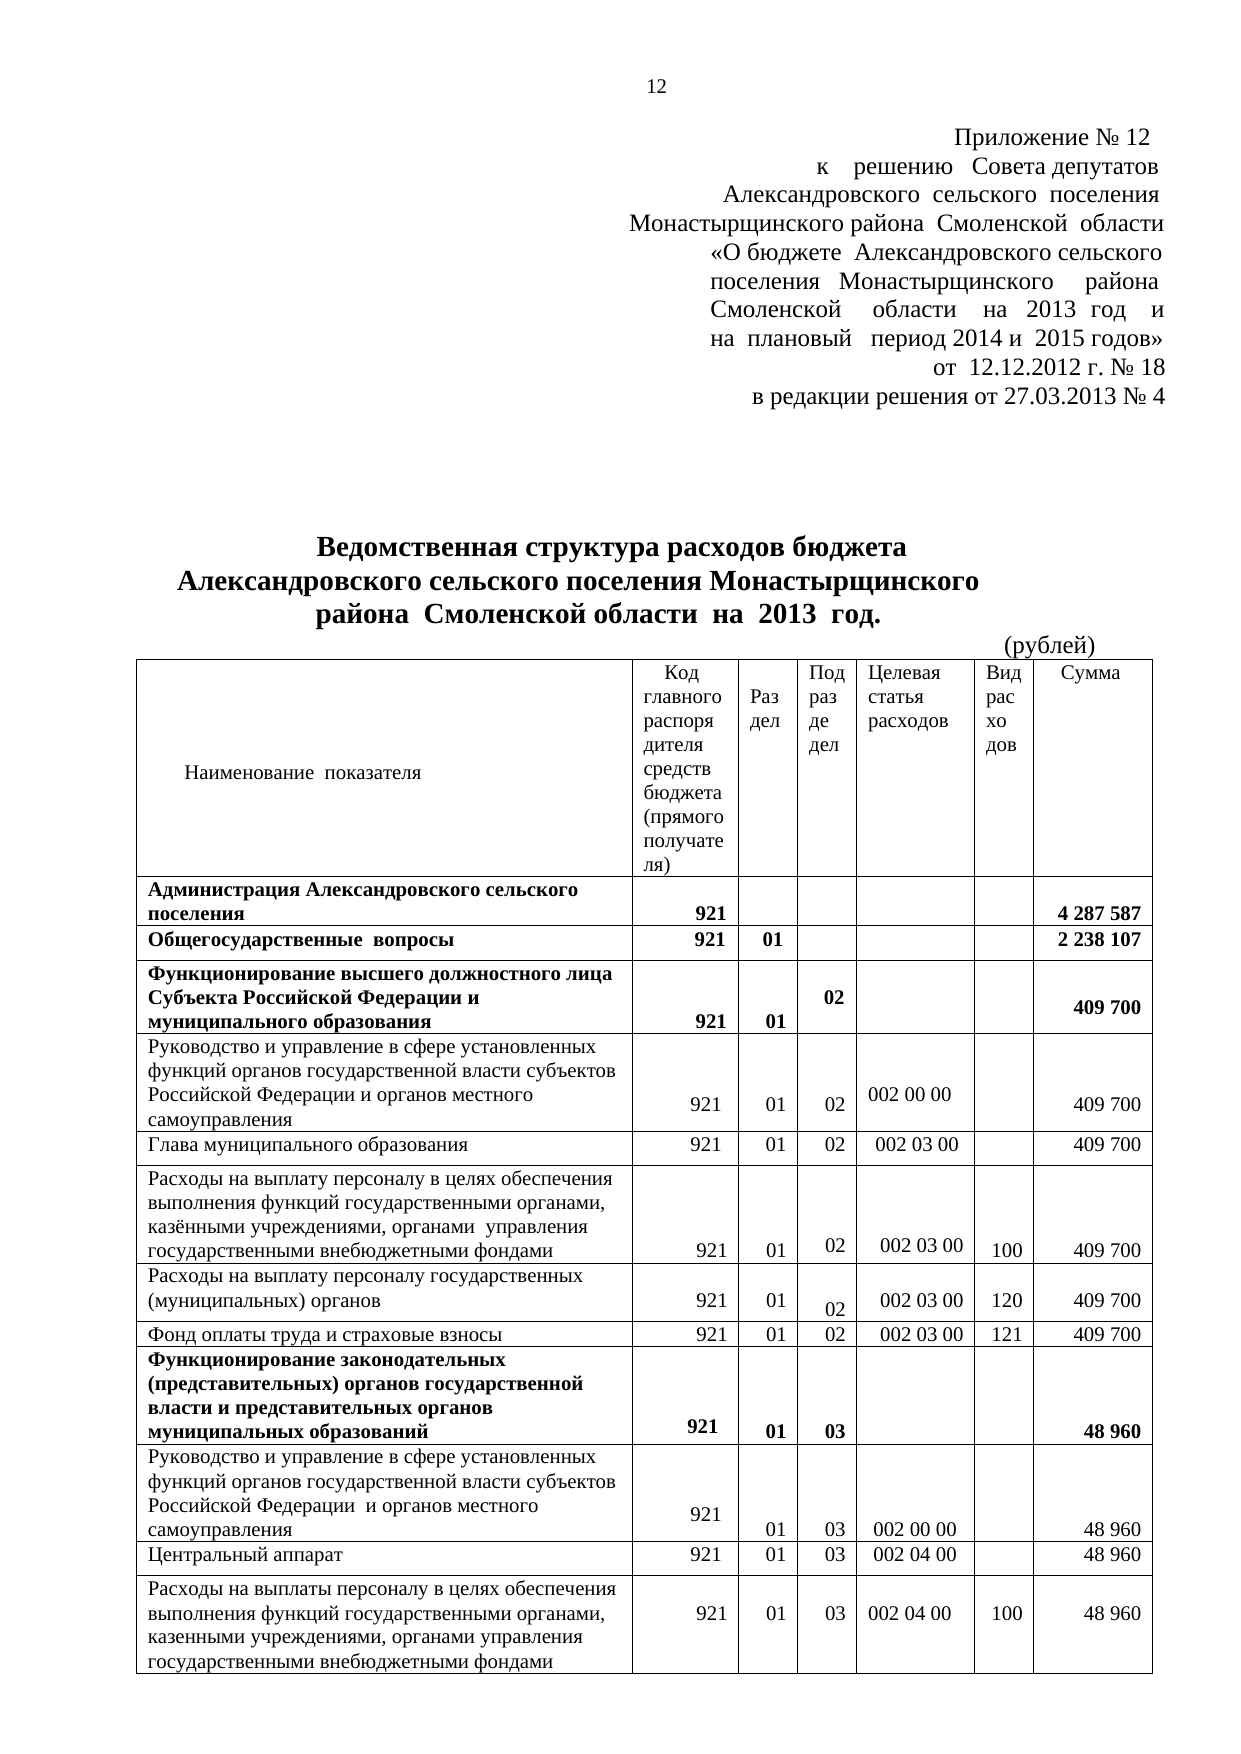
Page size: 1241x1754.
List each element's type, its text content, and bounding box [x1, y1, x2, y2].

table_cell 01 [739, 1166, 797, 1262]
table_cell 48 960 [1034, 1445, 1152, 1541]
table_cell 02 [798, 1034, 856, 1131]
table_cell 002 00 00 [857, 1034, 974, 1131]
table_cell [857, 877, 974, 925]
table_cell [975, 1347, 1033, 1443]
table_cell 48 960 [1034, 1347, 1152, 1443]
table_cell 02 [798, 1132, 856, 1165]
text «О бюджете Александровского сельского [148, 237, 1165, 266]
text района Смоленской области на 2013 год. [148, 596, 1165, 630]
table_cell 02 [798, 1166, 856, 1262]
table_cell 921 [633, 961, 738, 1033]
table_cell 02 [798, 961, 856, 1033]
table_cell 02 [798, 1322, 856, 1346]
table_cell [975, 1034, 1033, 1131]
table_cell 100 [975, 1166, 1033, 1262]
table_cell 03 [798, 1445, 856, 1541]
table_cell 921 [633, 1576, 738, 1673]
table_cell 002 03 00 [857, 1322, 974, 1346]
table_cell Центральный аппарат [137, 1542, 632, 1575]
table_cell 01 [739, 1264, 797, 1321]
table_cell 100 [975, 1576, 1033, 1673]
table_header Вид расхо дов [975, 660, 1033, 876]
table_cell 4 287 587 [1034, 877, 1152, 925]
table_cell 01 [739, 1576, 797, 1673]
table_cell 01 [739, 1347, 797, 1443]
table_cell 921 [633, 1034, 738, 1131]
table_cell 01 [739, 1132, 797, 1165]
table_cell 921 [633, 926, 738, 960]
table_cell 921 [633, 1166, 738, 1262]
text к решению Совета депутатов [148, 151, 1165, 179]
table_header Целевая статья расходов [857, 660, 974, 876]
table_cell 409 700 [1034, 1166, 1152, 1262]
table_header Раз дел [739, 660, 797, 876]
table_cell [975, 926, 1033, 960]
text (рублей) [148, 630, 1165, 659]
table_cell [857, 926, 974, 960]
table_header Под разде дел [798, 660, 856, 876]
table_cell 121 [975, 1322, 1033, 1346]
text на плановый период 2014 и 2015 годов» [148, 323, 1165, 352]
table_cell 921 [633, 1322, 738, 1346]
table_cell [975, 961, 1033, 1033]
table_cell 48 960 [1034, 1576, 1152, 1673]
table_cell 002 00 00 [857, 1445, 974, 1541]
table_cell [975, 1445, 1033, 1541]
text Ведомственная структура расходов бюджета [148, 529, 1165, 563]
table_cell Общегосударственные вопросы [137, 926, 632, 960]
table_cell 01 [739, 1445, 797, 1541]
table_cell [857, 1347, 974, 1443]
table_cell 921 [633, 1542, 738, 1575]
table_header Код главного распоря дителя средств бюджета (прямого получате ля) [633, 660, 738, 876]
table_cell [739, 877, 797, 925]
table_cell 002 04 00 [857, 1576, 974, 1673]
table_cell 03 [798, 1347, 856, 1443]
table_cell 01 [739, 1542, 797, 1575]
table_cell Администрация Александровского сельского поселения [137, 877, 632, 925]
text от 12.12.2012 г. № 18 [148, 352, 1165, 381]
table_cell 409 700 [1034, 1322, 1152, 1346]
table_cell 01 [739, 926, 797, 960]
table_cell Функционирование законодательных (представительных) органов государственной власти и представительных органов муниципальных образований [137, 1347, 632, 1443]
text Монастырщинского района Смоленской области [148, 208, 1165, 237]
text в редакции решения от 27.03.2013 № 4 [148, 381, 1165, 409]
table_cell 409 700 [1034, 1264, 1152, 1321]
table_cell Расходы на выплаты персоналу в целях обеспечения выполнения функций государственными органами, казенными учреждениями, органами управления государственными внебюджетными фондами [137, 1576, 632, 1673]
table_cell 921 [633, 1132, 738, 1165]
table_cell 03 [798, 1542, 856, 1575]
table_header Сумма [1034, 660, 1152, 876]
text поселения Монастырщинского района [148, 266, 1165, 294]
table_cell 48 960 [1034, 1542, 1152, 1575]
text Приложение № 12 [148, 122, 1165, 151]
table_cell Функционирование высшего должностного лица Субъекта Российской Федерации и муниципального образования [137, 961, 632, 1033]
table_cell [975, 877, 1033, 925]
table_cell 002 03 00 [857, 1166, 974, 1262]
table_cell 921 [633, 1347, 738, 1443]
table_cell [857, 961, 974, 1033]
table_cell 409 700 [1034, 1034, 1152, 1131]
table_cell 01 [739, 1034, 797, 1131]
table_cell 01 [739, 961, 797, 1033]
table_cell 02 [798, 1264, 856, 1321]
table_cell 409 700 [1034, 961, 1152, 1033]
table_cell Глава муниципального образования [137, 1132, 632, 1165]
table_cell 2 238 107 [1034, 926, 1152, 960]
text Александровского сельского поселения [148, 179, 1165, 208]
table_header Наименование показателя [137, 660, 632, 876]
text Смоленской области на 2013 год и [148, 294, 1165, 323]
table_cell 01 [739, 1322, 797, 1346]
table_cell Фонд оплаты труда и страховые взносы [137, 1322, 632, 1346]
table_cell 921 [633, 1264, 738, 1321]
table_cell [975, 1132, 1033, 1165]
table_cell 03 [798, 1576, 856, 1673]
table_cell 921 [633, 877, 738, 925]
text Александровского сельского поселения Монастырщинского [148, 563, 1165, 596]
table_cell Расходы на выплату персоналу государственных (муниципальных) органов [137, 1264, 632, 1321]
table_cell 409 700 [1034, 1132, 1152, 1165]
table_cell 002 03 00 [857, 1132, 974, 1165]
table_cell 002 04 00 [857, 1542, 974, 1575]
table_cell [798, 926, 856, 960]
table_cell 120 [975, 1264, 1033, 1321]
table_cell [798, 877, 856, 925]
table_cell [975, 1542, 1033, 1575]
table_cell 002 03 00 [857, 1264, 974, 1321]
table_cell 921 [633, 1445, 738, 1541]
